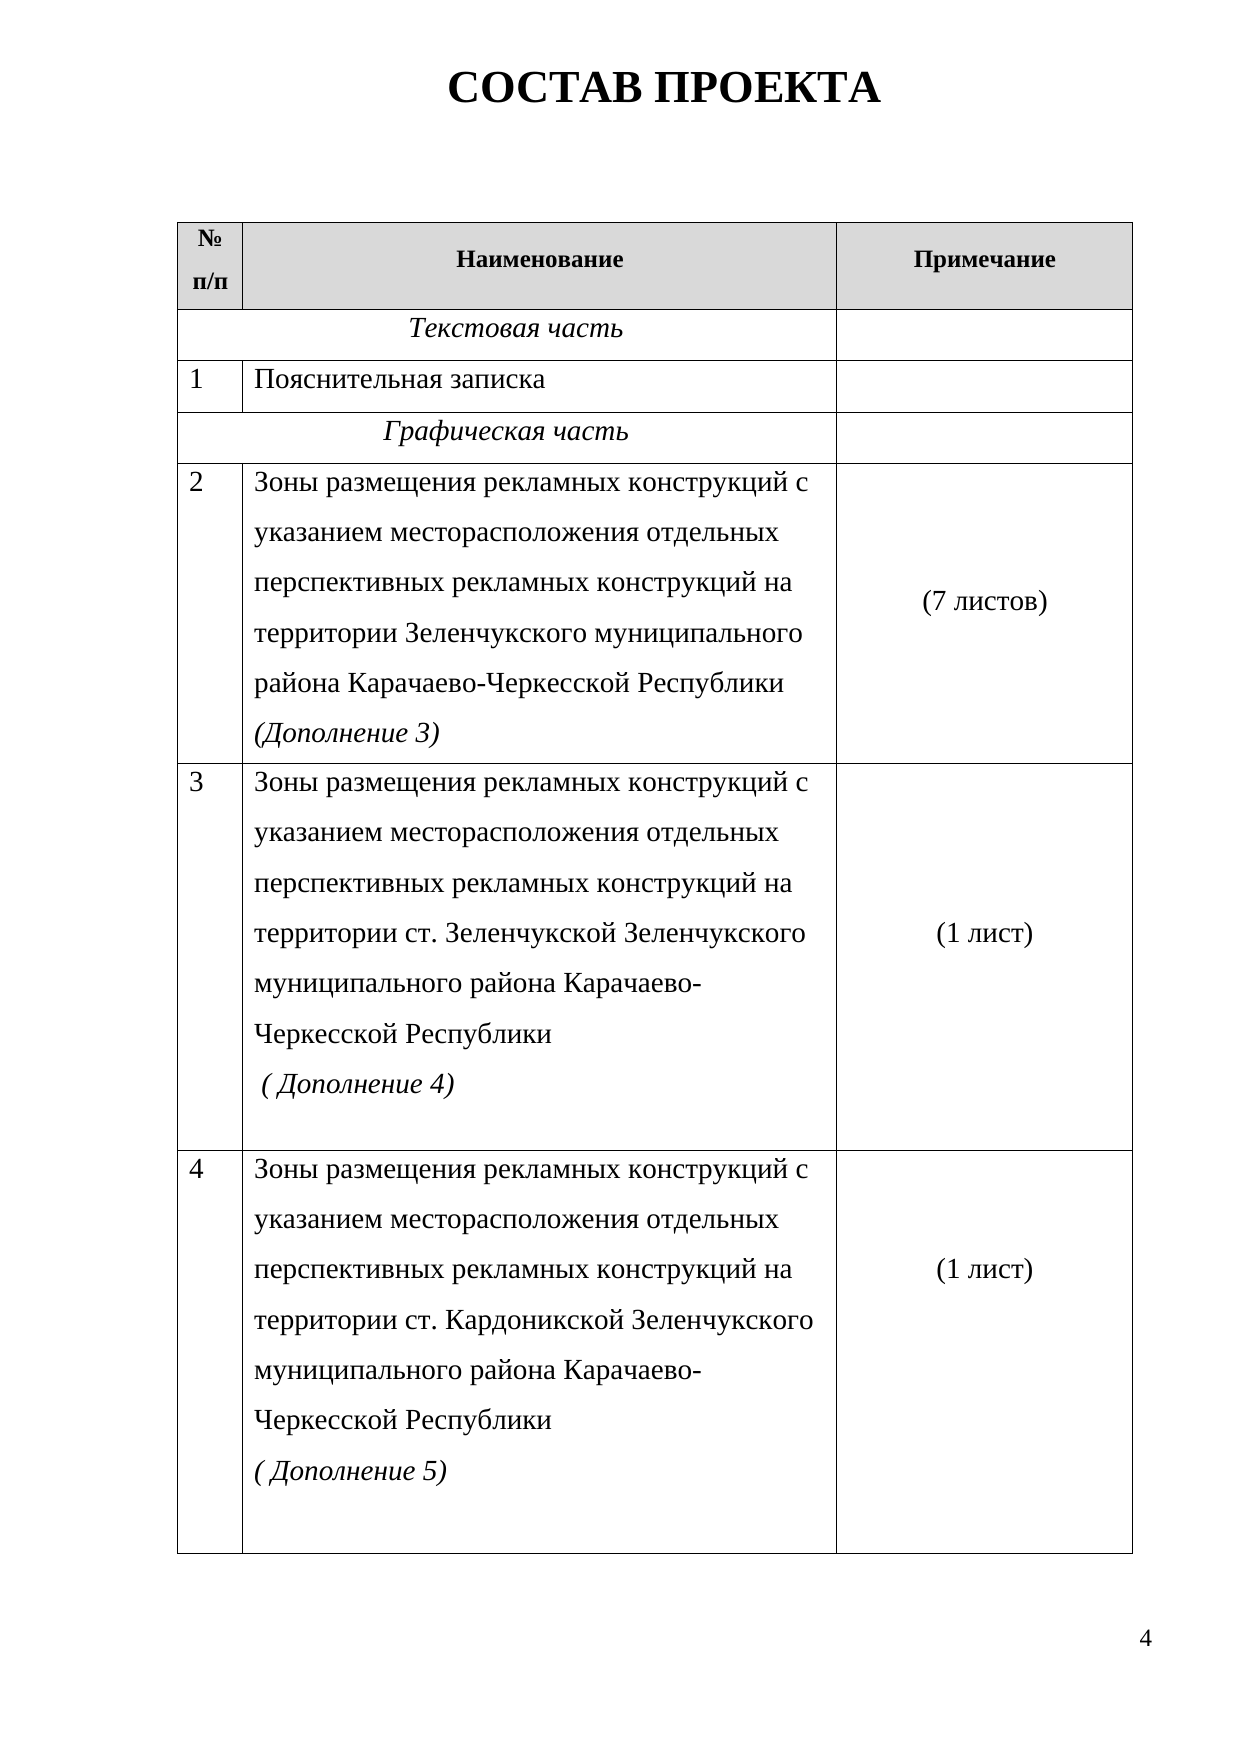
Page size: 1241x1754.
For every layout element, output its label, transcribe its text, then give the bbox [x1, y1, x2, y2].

table_cell [837, 361, 1132, 412]
table_cell 2 [178, 464, 242, 763]
table_header Примечание [837, 223, 1132, 309]
table_cell 1 [178, 361, 242, 412]
table_header № п/п [178, 223, 242, 309]
table_cell 3 [178, 764, 242, 1150]
table_cell (1 лист) [837, 1151, 1132, 1553]
table_cell (1 лист) [837, 764, 1132, 1150]
table_cell [837, 413, 1132, 463]
table_cell Зоны размещения рекламных конструкций с указанием месторасположения отдельных перспективных рекламных конструкций на территории Зеленчукского муниципального района Карачаево-Черкесской Республики (Дополнение 3) [243, 464, 836, 763]
table_cell Пояснительная записка [243, 361, 836, 412]
table_cell Графическая часть [178, 413, 836, 463]
table_header Наименование [243, 223, 836, 309]
table_cell 4 [178, 1151, 242, 1553]
table_cell Зоны размещения рекламных конструкций с указанием месторасположения отдельных перспективных рекламных конструкций на территории ст. Кардоникской Зеленчукского муниципального района Карачаево-Черкесской Республики ( Дополнение 5) [243, 1151, 836, 1553]
table_cell [837, 310, 1132, 360]
text СОСТАВ ПРОЕКТА [177, 59, 1152, 112]
table_cell Зоны размещения рекламных конструкций с указанием месторасположения отдельных перспективных рекламных конструкций на территории ст. Зеленчукской Зеленчукского муниципального района Карачаево-Черкесской Республики ( Дополнение 4) [243, 764, 836, 1150]
table_cell Текстовая часть [178, 310, 836, 360]
table_cell (7 листов) [837, 464, 1132, 763]
